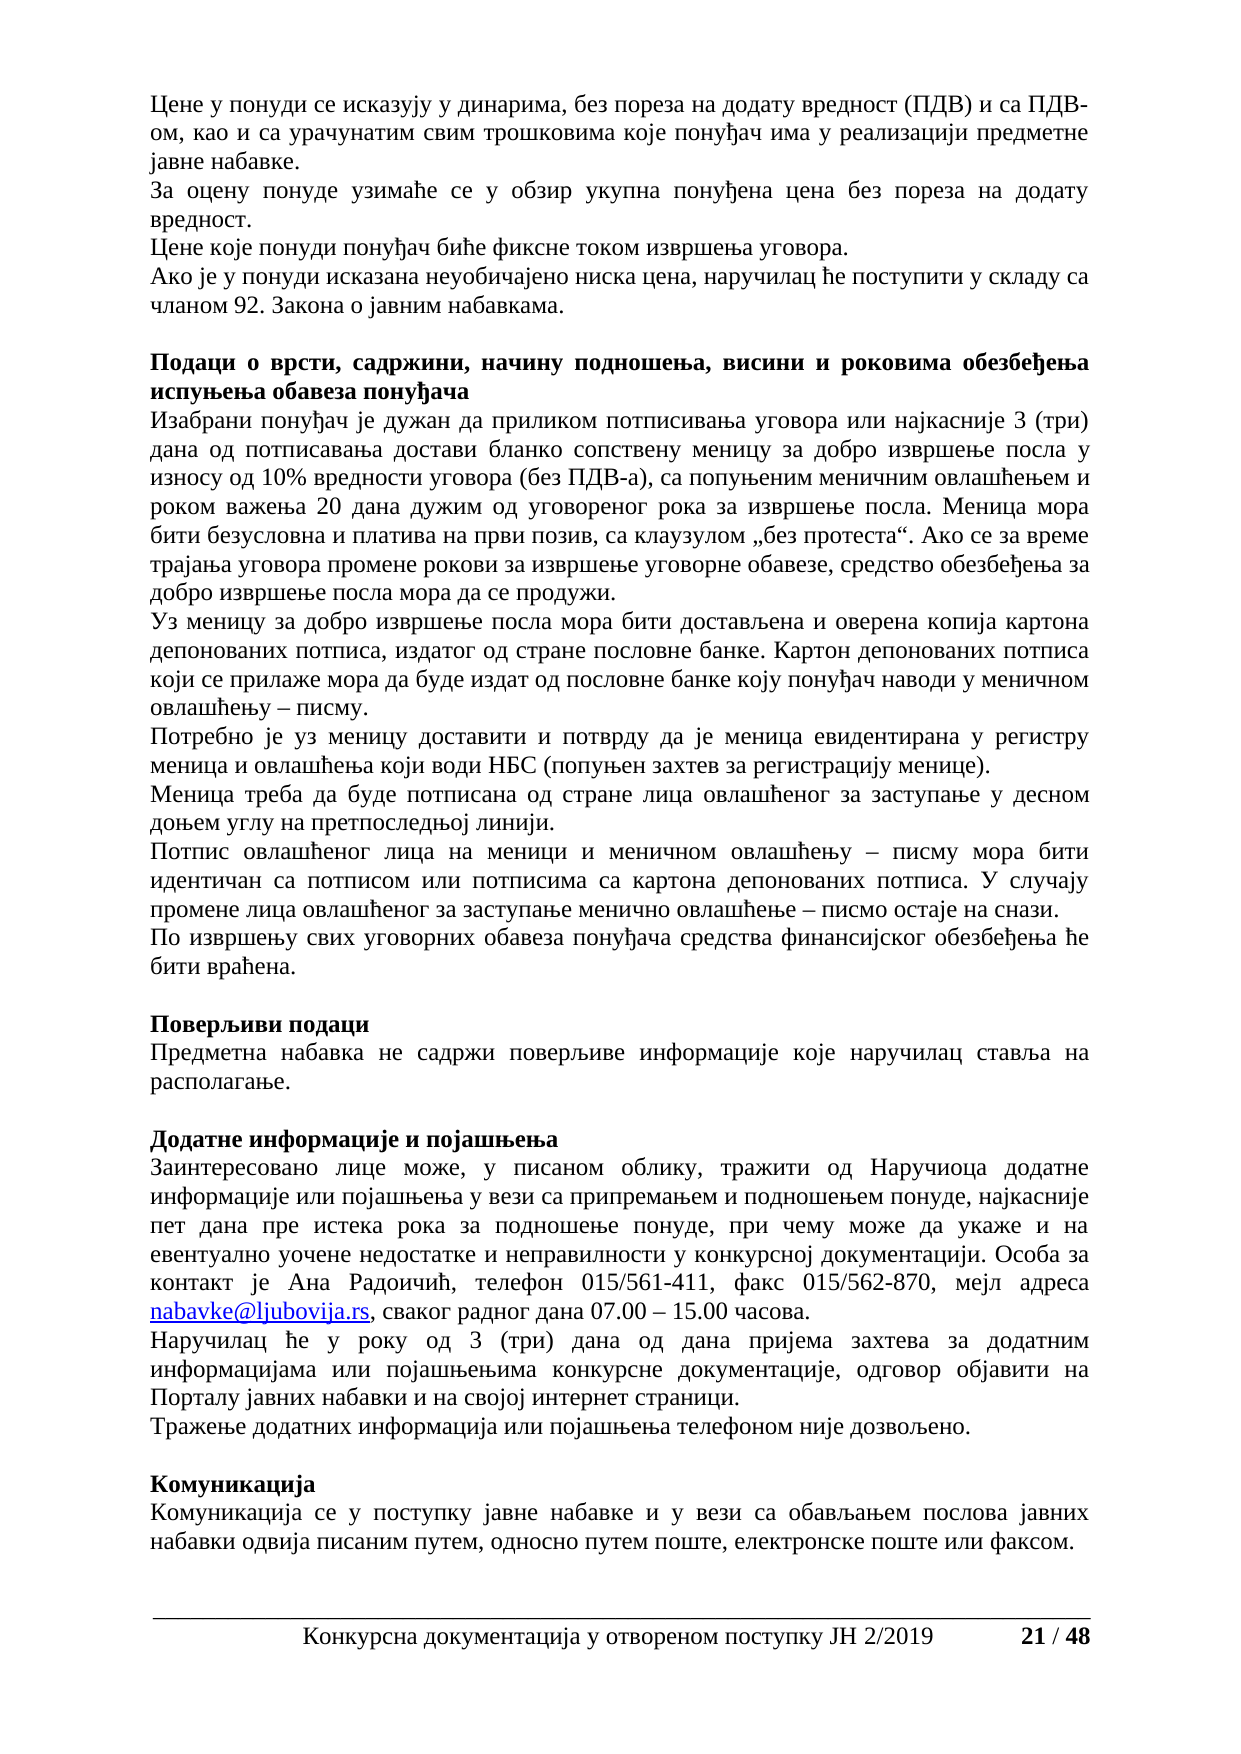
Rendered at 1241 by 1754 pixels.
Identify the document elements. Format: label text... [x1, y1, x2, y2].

text Цене у понуди се исказују у динарима, без пореза на додату вредност (ПДВ) и са ПДВ-ом, као и са урачунатим свим трошковима које понуђач има у реализацији предметне јавне набавке. [150, 89, 1090, 175]
text За оцену понуде узимаће се у обзир укупна понуђена цена без пореза на додату вредност. [150, 175, 1090, 232]
text Цене које понуди понуђач биће фиксне током извршења уговора. [150, 232, 1090, 261]
text Тражење додатних информација или појашњења телефоном није дозвољено. [150, 1411, 1090, 1440]
text Поверљиви подаци [150, 1009, 1090, 1037]
text Комуникација се у поступку јавне набавке и у вези са обављањем послова јавних набавки одвија писаним путем, односно путем поште, електронске поште или факсом. [150, 1497, 1090, 1555]
text По извршењу свих уговорних обавеза понуђача средства финансијског обезбеђења ће бити враћена. [150, 922, 1090, 980]
text Предметна набавка не садржи поверљиве информације које наручилац ставља на располагање. [150, 1037, 1090, 1095]
text Уз меницу за добро извршење посла мора бити достављена и оверена копија картона депонованих потписа, издатог од стране пословне банке. Картон депонованих потписа који се прилаже мора да буде издат од пословне банке коју понуђач наводи у меничном овлашћењу – писму. [150, 606, 1090, 721]
text Изабрани понуђач је дужан да приликом потписивања уговора или најкасније 3 (три) дана од потписавања достави бланко сопствену меницу за добро извршење посла у износу од 10% вредности уговора (без ПДВ-а), са попуњеним меничним овлашћењем и роком важења 20 дана дужим од уговореног рока за извршење посла. Меница мора бити безусловна и платива на први позив, са клаузулом „без протеста“. Ако се за време трајања уговора промене рокови за извршење уговорне обавезе, средство обезбеђења за добро извршење посла мора да се продужи. [150, 405, 1090, 606]
text Додатне информације и појашњења [150, 1124, 1090, 1152]
text Меница треба да буде потписана од стране лица овлашћеног за заступање у десном доњем углу на претпоследњој линији. [150, 779, 1090, 836]
text Ако је у понуди исказана неуобичајено ниска цена, наручилац ће поступити у складу са чланом 92. Закона о јавним набавкама. [150, 261, 1090, 319]
text Подаци о врсти, садржини, начину подношења, висини и роковима обезбеђења испуњења обавеза понуђача [150, 347, 1090, 405]
text Потпис овлашћеног лица на меници и меничном овлашћењу – писму мора бити идентичан са потписом или потписима са картона депонованих потписа. У случају промене лица овлашћеног за заступање менично овлашћење – писмо остаје на снази. [150, 836, 1090, 922]
text Заинтересовано лице може, у писаном облику, тражити од Наручиоца додатне информације или појашњења у вези са припремањем и подношењем понуде, најкасније пет дана пре истека рока за подношење понуде, при чему може да укаже и на евентуално уочене недостатке и неправилности у конкурсној документацији. Особа за контакт је Ана Радоичић, телефон 015/561-411, факс 015/562-870, мејл адреса nabavke@ljubovija.rs, сваког радног дана 07.00 – 15.00 часова. [150, 1152, 1090, 1325]
text Комуникација [150, 1469, 1090, 1497]
text Наручилац ће у року од 3 (три) дана од дана пријема захтева за додатним информацијама или појашњењима конкурсне документације, одговор објавити на Порталу јавних набавки и на својој интернет страници. [150, 1325, 1090, 1411]
text Потребно је уз меницу доставити и потврду да је меница евидентирана у регистру меница и овлашћења који води НБС (попуњен захтев за регистрацију менице). [150, 721, 1090, 779]
